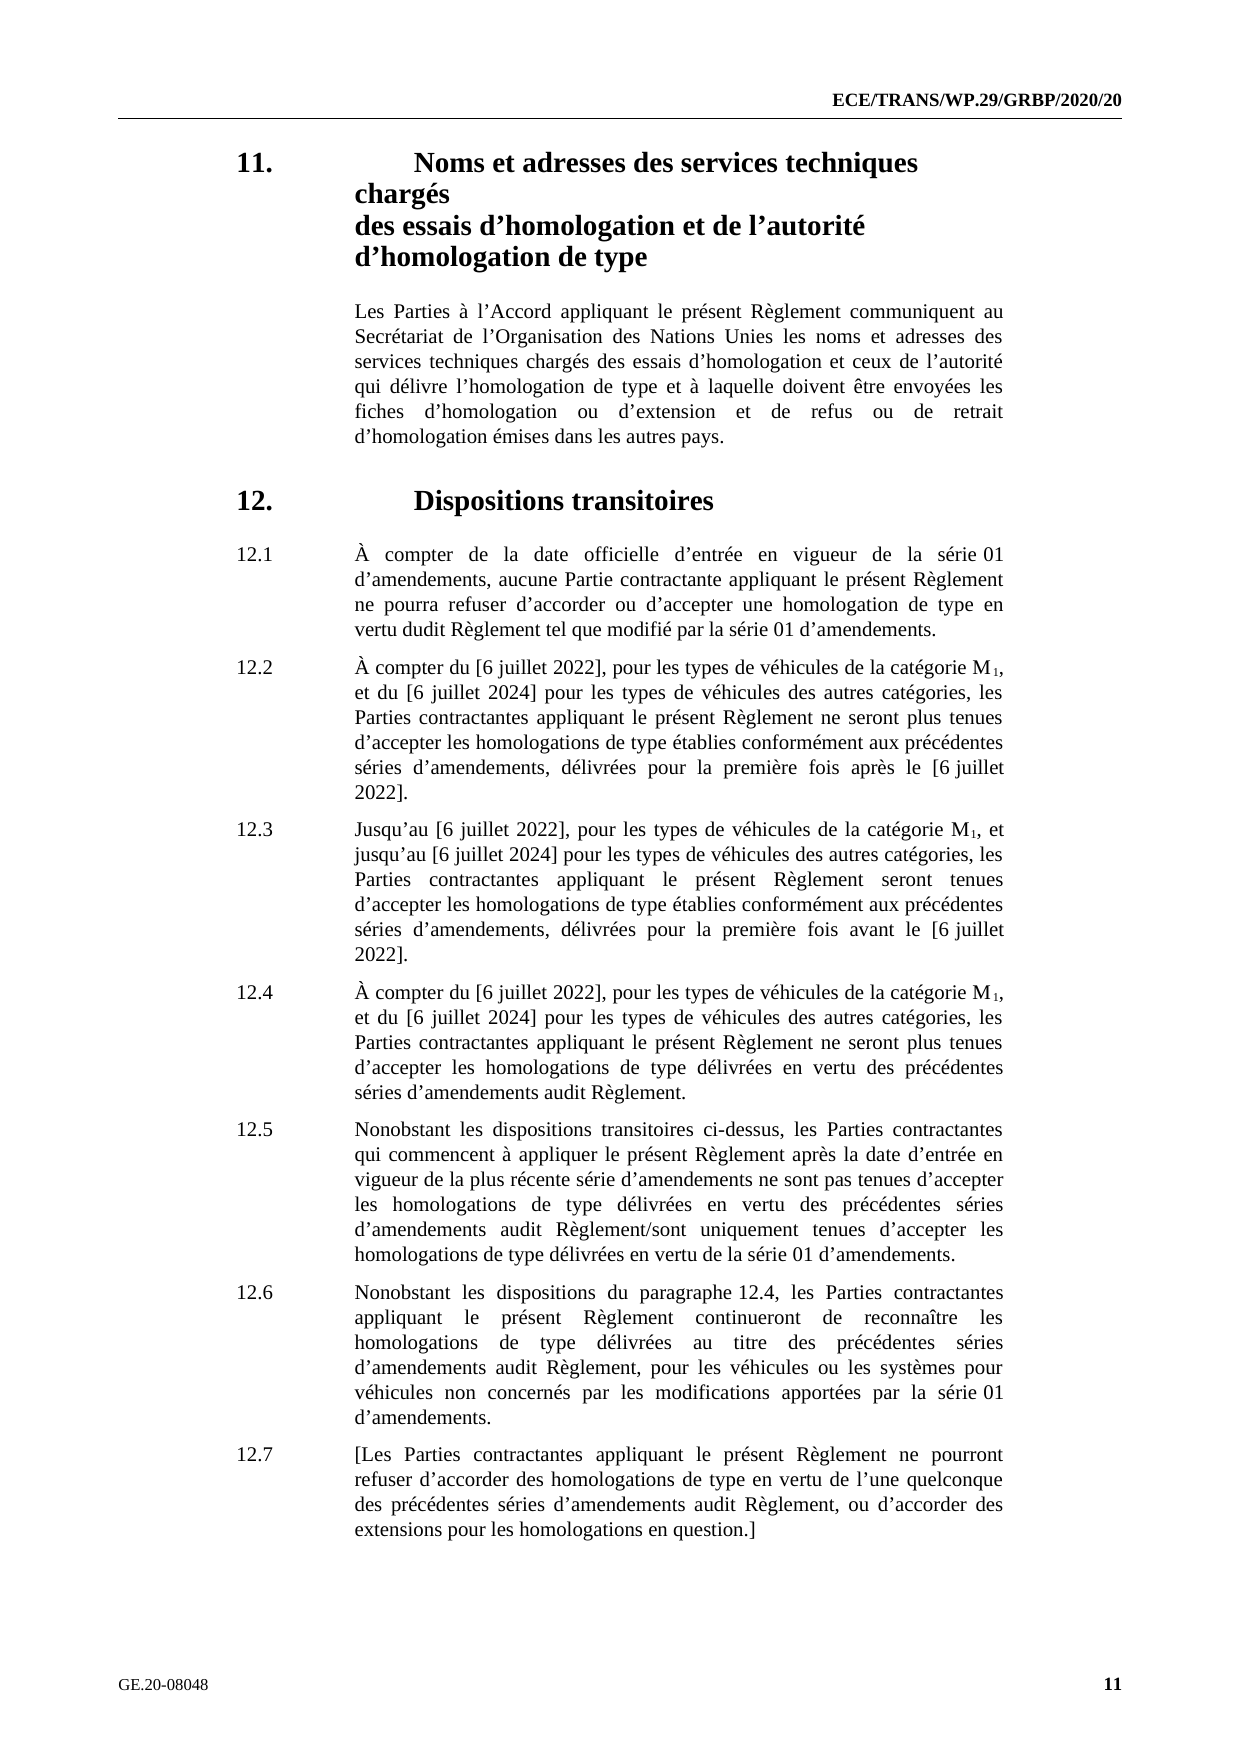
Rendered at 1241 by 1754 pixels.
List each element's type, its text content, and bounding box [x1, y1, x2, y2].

text 12.7 [Les Parties contractantes appliquant le présent Règlement ne pourront refuser d’accorder des homologations de type en vertu de l’une quelconque des précédentes séries d’amendements audit Règlement, ou d’accorder des extensions pour les homologations en question.] [236, 1441, 1004, 1541]
text 12.4 À compter du [6 juillet 2022], pour les types de véhicules de la catégorie M1, et du [6 juillet 2024] pour les types de véhicules des autres catégories, les Parties contractantes appliquant le présent Règlement ne seront plus tenues d’accepter les homologations de type délivrées en vertu des précédentes séries d’amendements audit Règlement. [236, 979, 1004, 1104]
text 12.3 Jusqu’au [6 juillet 2022], pour les types de véhicules de la catégorie M1, et jusqu’au [6 juillet 2024] pour les types de véhicules des autres catégories, les Parties contractantes appliquant le présent Règlement seront tenues d’accepter les homologations de type établies conformément aux précédentes séries d’amendements, délivrées pour la première fois avant le [6 juillet 2022]. [236, 816, 1004, 966]
text 12.5 Nonobstant les dispositions transitoires ci-dessus, les Parties contractantes qui commencent à appliquer le présent Règlement après la date d’entrée en vigueur de la plus récente série d’amendements ne sont pas tenues d’accepter les homologations de type délivrées en vertu des précédentes séries d’amendements audit Règlement/sont uniquement tenues d’accepter les homologations de type délivrées en vertu de la série 01 d’amendements. [236, 1116, 1004, 1266]
text 12.6 Nonobstant les dispositions du paragraphe 12.4, les Parties contractantes appliquant le présent Règlement continueront de reconnaître les homologations de type délivrées au titre des précédentes séries d’amendements audit Règlement, pour les véhicules ou les systèmes pour véhicules non concernés par les modifications apportées par la série 01 d’amendements. [236, 1279, 1004, 1429]
text 12.2 À compter du [6 juillet 2022], pour les types de véhicules de la catégorie M1, et du [6 juillet 2024] pour les types de véhicules des autres catégories, les Parties contractantes appliquant le présent Règlement ne seront plus tenues d’accepter les homologations de type établies conformément aux précédentes séries d’amendements, délivrées pour la première fois après le [6 juillet 2022]. [236, 654, 1004, 804]
text 12.1 À compter de la date officielle d’entrée en vigueur de la série 01 d’amendements, aucune Partie contractante appliquant le présent Règlement ne pourra refuser d’accorder ou d’accepter une homologation de type en vertu dudit Règlement tel que modifié par la série 01 d’amendements. [236, 541, 1004, 641]
text 11. Noms et adresses des services techniques chargés des essais d’homologation et de l’autorité d’homologation de type [236, 148, 1004, 273]
text 12. Dispositions transitoires [236, 485, 1004, 516]
text Les Parties à l’Accord appliquant le présent Règlement communiquent au Secrétariat de l’Organisation des Nations Unies les noms et adresses des services techniques chargés des essais d’homologation et ceux de l’autorité qui délivre l’homologation de type et à laquelle doivent être envoyées les fiches d’homologation ou d’extension et de refus ou de retrait d’homologation émises dans les autres pays. [236, 298, 1004, 448]
